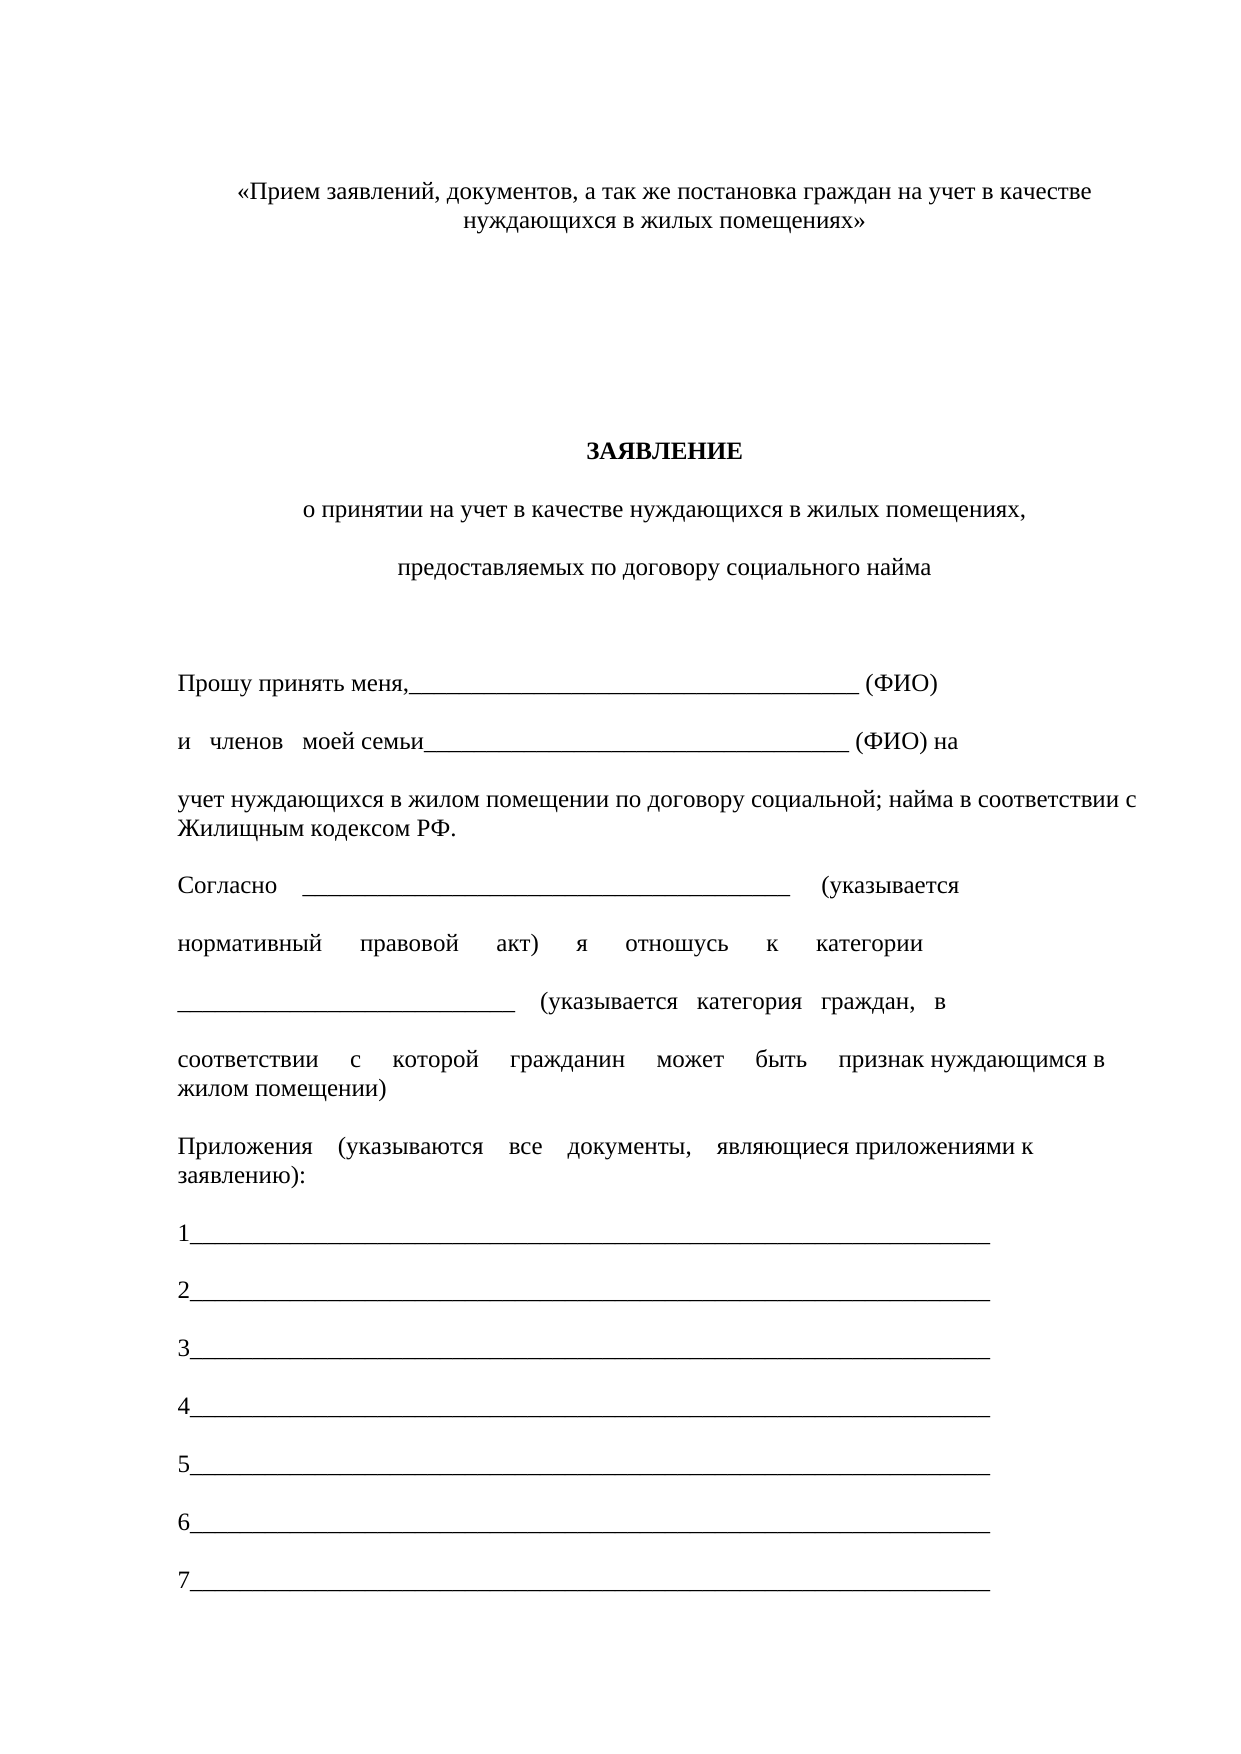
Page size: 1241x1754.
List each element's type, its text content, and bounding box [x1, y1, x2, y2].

text 7________________________________________________________________ [177, 1565, 1152, 1594]
text 6________________________________________________________________ [177, 1507, 1152, 1536]
text ЗАЯВЛЕНИЕ [177, 436, 1152, 465]
text Прошу принять меня,____________________________________ (ФИО) [177, 668, 1152, 697]
text 2________________________________________________________________ [177, 1276, 1152, 1304]
text Согласно _______________________________________ (указывается [177, 871, 1152, 899]
text 1________________________________________________________________ [177, 1218, 1152, 1246]
text нормативный правовой акт) я отношусь к категории [177, 928, 1152, 957]
text 5________________________________________________________________ [177, 1449, 1152, 1478]
text «Прием заявлений, документов, а так же постановка граждан на учет в качестве нуждающихся в жилых помещениях» [177, 176, 1152, 233]
text 3________________________________________________________________ [177, 1333, 1152, 1362]
text учет нуждающихся в жилом помещении по договору социальной; найма в соответствии с Жилищным кодексом РФ. [177, 784, 1152, 841]
text Приложения (указываются все документы, являющиеся приложениями к заявлению): [177, 1131, 1152, 1188]
text 4________________________________________________________________ [177, 1391, 1152, 1420]
text ___________________________ (указывается категория граждан, в [177, 986, 1152, 1015]
text о принятии на учет в качестве нуждающихся в жилых помещениях, [177, 494, 1152, 523]
text предоставляемых по договору социального найма [177, 552, 1152, 581]
text соответствии с которой гражданин может быть признак нуждающимся в жилом помещении) [177, 1044, 1152, 1102]
text и членов моей семьи__________________________________ (ФИО) на [177, 726, 1152, 755]
